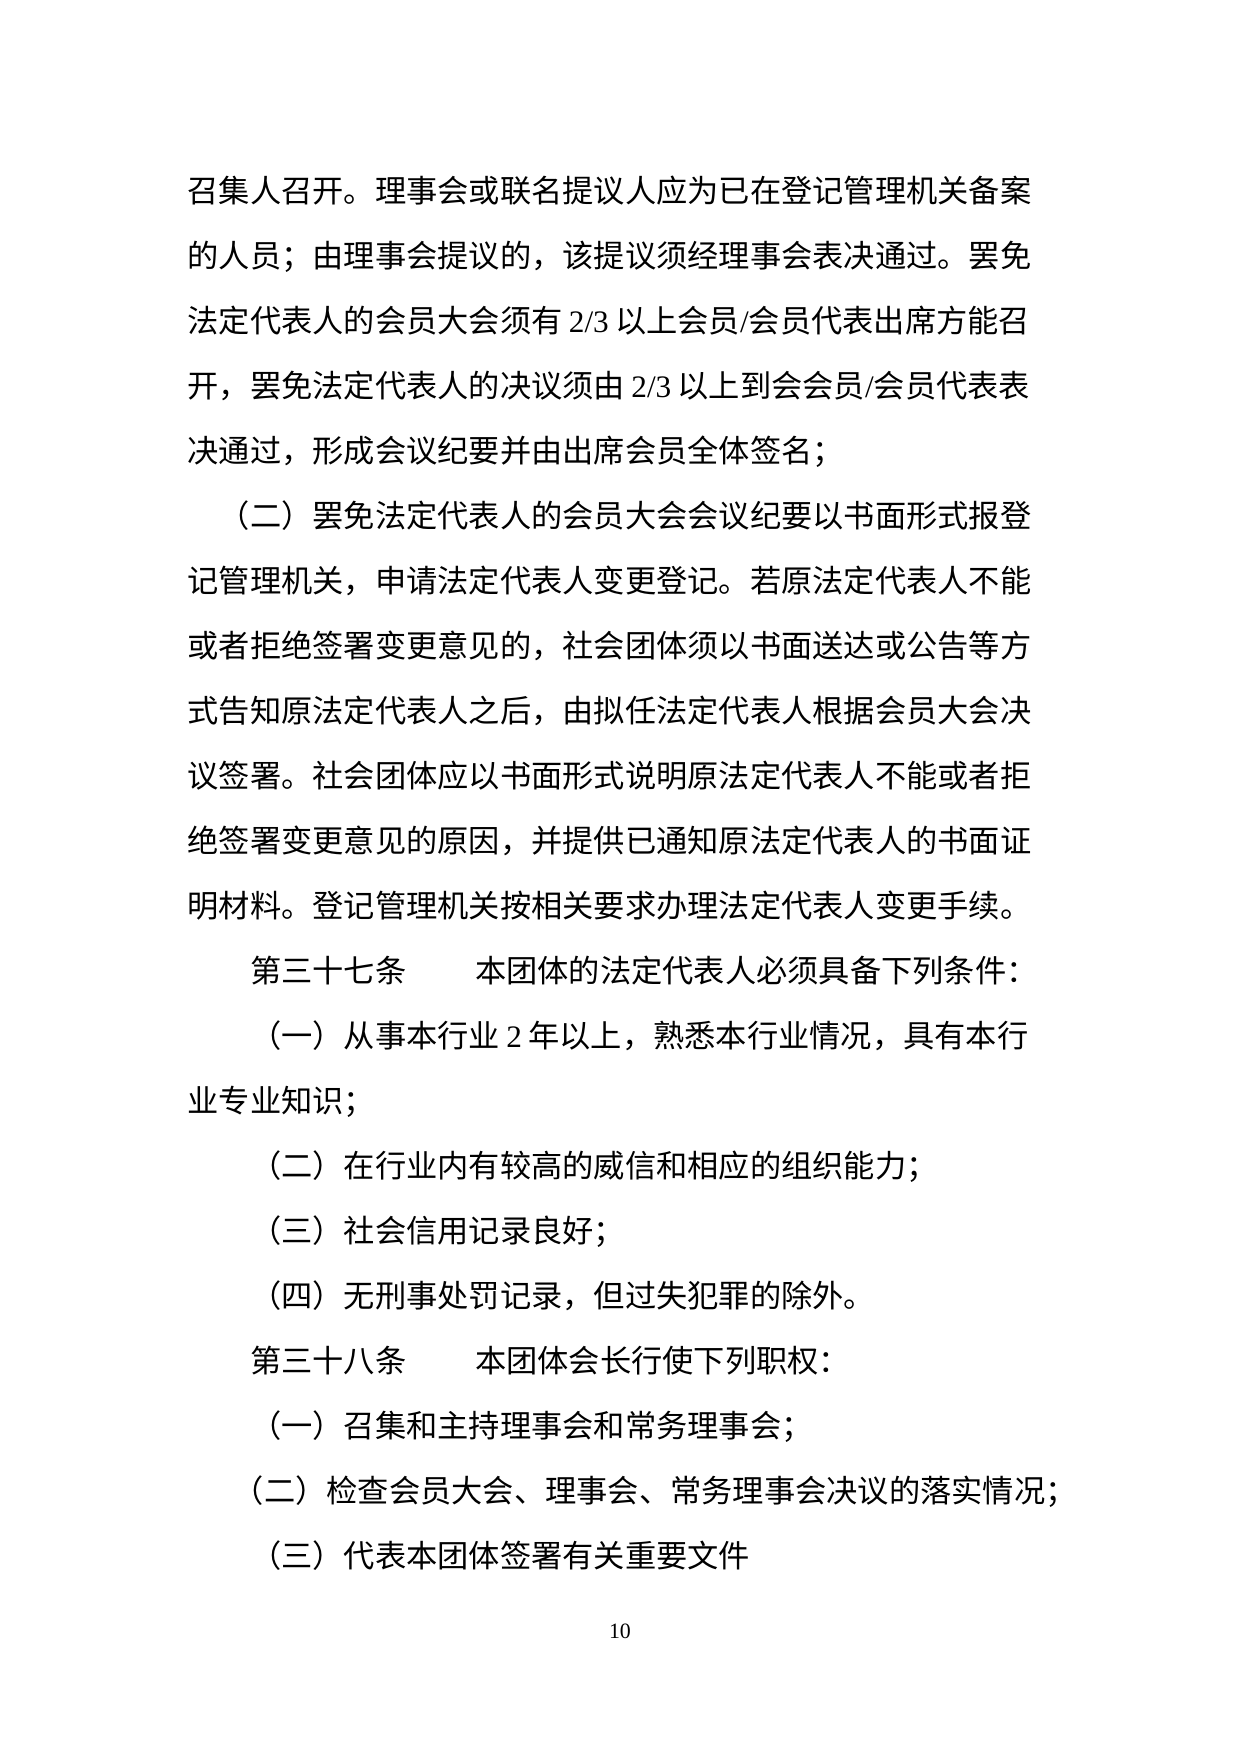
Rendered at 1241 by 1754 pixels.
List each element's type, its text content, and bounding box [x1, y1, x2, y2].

text （三）社会信用记录良好； [187, 1196, 1053, 1261]
text （二）在行业内有较高的威信和相应的组织能力； [187, 1131, 1053, 1196]
list 本团体会长行使下列职权： [187, 1326, 1053, 1391]
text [187, 156, 1053, 936]
list 本团体的法定代表人必须具备下列条件： [187, 936, 1053, 1001]
text （四）无刑事处罚记录，但过失犯罪的除外。 [187, 1261, 1053, 1326]
text （一）从事本行业2年以上，熟悉本行业情况，具有本行业专业知识； [187, 1001, 1053, 1131]
text （一）召集和主持理事会和常务理事会； （二）检查会员大会、理事会、常务理事会决议的落实情况； （三）代表本团体签署有关重要文件 [187, 1391, 1053, 1586]
